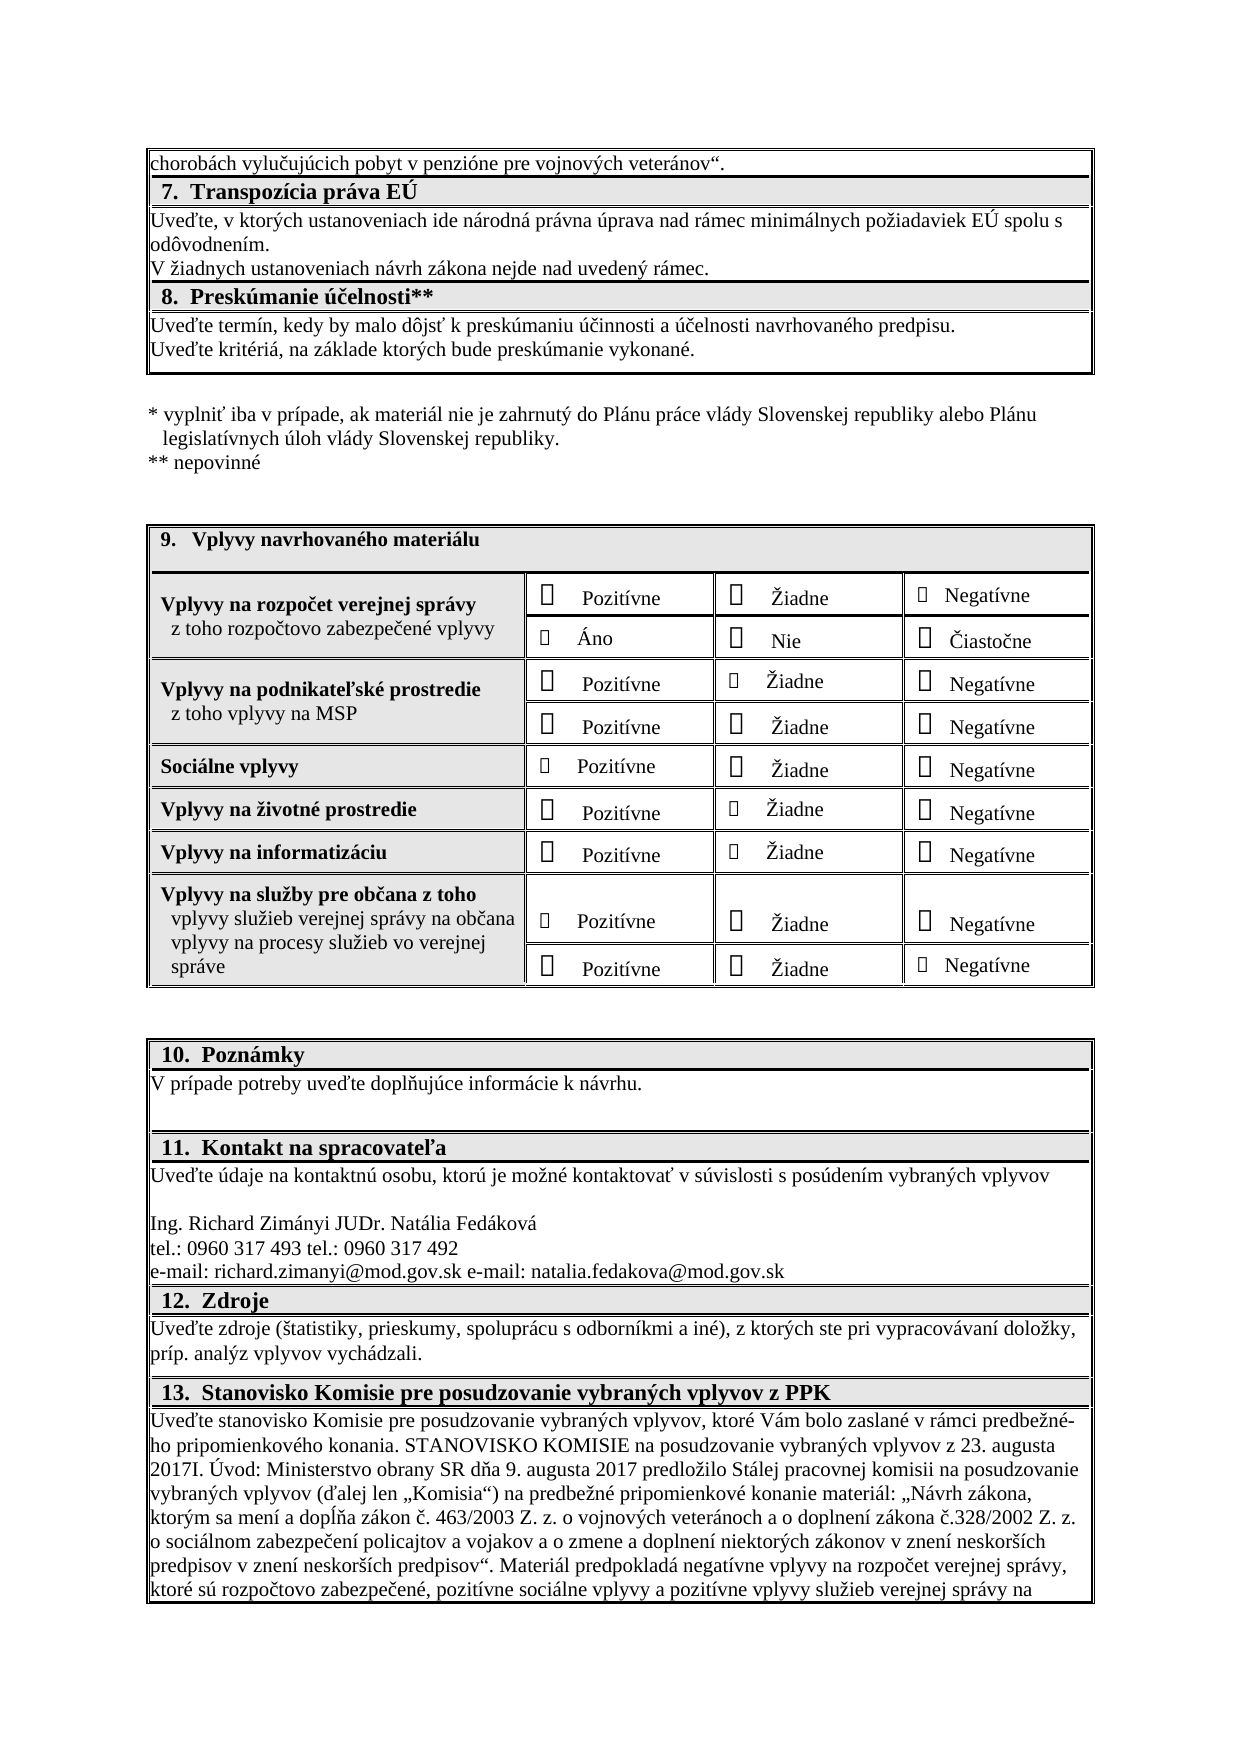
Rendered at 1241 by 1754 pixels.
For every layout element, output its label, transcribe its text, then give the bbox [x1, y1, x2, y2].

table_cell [150, 151, 1091, 175]
table_cell  Pozitívne [527, 660, 713, 700]
table_cell 13. Stanovisko Komisie pre posudzovanie vybraných vplyvov z PPK [148, 1376, 1093, 1405]
table_cell V prípade potreby uveďte doplňujúce informácie k návrhu. [148, 1068, 1093, 1130]
table_cell  Pozitívne [527, 875, 713, 942]
table_cell  Pozitívne [527, 574, 713, 614]
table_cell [150, 1405, 1092, 1601]
table_cell  Žiadne [716, 832, 902, 871]
text ** nepovinné [148, 450, 1093, 474]
table_cell  Žiadne [715, 945, 903, 985]
table_cell  Pozitívne [526, 945, 714, 985]
table_cell 11. Kontakt na spracovateľa [150, 1130, 1092, 1160]
table_cell Sociálne vplyvy [148, 743, 526, 786]
table_cell Vplyvy na služby pre občana z toho vplyvy služieb verejnej správy na občana vplyvy na procesy služieb vo verejnej správe [150, 871, 526, 985]
table_cell  Pozitívne [527, 746, 713, 786]
table_cell  Žiadne [716, 574, 902, 614]
table_cell  Negatívne [904, 786, 1093, 828]
table_cell  Pozitívne [527, 832, 713, 871]
table_cell 12. Zdroje [150, 1284, 1092, 1313]
table_cell Uveďte údaje na kontaktnú osobu, ktorú je možné kontaktovať v súvislosti s posúdením vybraných vplyvov Ing. Richard Zimányi JUDr. Natália Fedáková tel.: 0960 317 493 tel.: 0960 317 492 e-mail: richard.zimanyi@mod.gov.sk e-mail: natalia.fedakova@mod.gov.sk [150, 1160, 1091, 1283]
table_cell Vplyvy na podnikateľské prostredie z toho vplyvy na MSP [148, 657, 526, 743]
table_cell Vplyvy na životné prostredie [148, 786, 526, 828]
table_cell  Žiadne [716, 789, 902, 828]
table_cell  Negatívne [904, 942, 1093, 985]
table_cell  Pozitívne [527, 789, 713, 828]
table_cell Uveďte, v ktorých ustanoveniach ide národná právna úprava nad rámec minimálnych požiadaviek EÚ spolu s odôvodnením. V žiadnych ustanoveniach návrh zákona nejde nad uvedený rámec. [150, 205, 1092, 280]
table_cell  Žiadne [716, 875, 902, 942]
table_cell  Negatívne [904, 700, 1093, 743]
table_cell  Áno [527, 617, 713, 657]
table_header 10. Poznámky [150, 1042, 1091, 1068]
text * vyplniť iba v prípade, ak materiál nie je zahrnutý do Plánu práce vlády Slovenskej republiky alebo Plánu legislatívnych úloh vlády Slovenskej republiky. [148, 402, 1093, 450]
table_cell  Žiadne [716, 746, 902, 786]
table_cell  Negatívne [905, 871, 1092, 942]
table_cell  Čiastočne [905, 614, 1091, 657]
table_cell  Negatívne [904, 657, 1093, 700]
table_cell  Žiadne [716, 703, 902, 743]
table_cell Uveďte termín, kedy by malo dôjsť k preskúmaniu účinnosti a účelnosti navrhovaného predpisu. Uveďte kritériá, na základe ktorých bude preskúmanie vykonané. [150, 310, 1092, 372]
table_cell  Pozitívne [527, 703, 713, 743]
table_cell Vplyvy na rozpočet verejnej správy z toho rozpočtovo zabezpečené vplyvy [150, 571, 524, 657]
table_cell Uveďte zdroje (štatistiky, prieskumy, spoluprácu s odborníkmi a iné), z ktorých ste pri vypracovávaní doložky, príp. analýz vplyvov vychádzali. [150, 1313, 1092, 1376]
table_header 9. Vplyvy navrhovaného materiálu [150, 528, 1091, 571]
table_cell  Nie [716, 617, 902, 657]
table_cell 8. Preskúmanie účelnosti** [150, 280, 1091, 309]
table_cell  Negatívne [905, 571, 1091, 614]
table_cell  Negatívne [904, 743, 1093, 786]
table_cell 7. Transpozícia práva EÚ [150, 175, 1091, 204]
table_cell  Negatívne [905, 829, 1092, 871]
table_cell  Žiadne [716, 660, 902, 700]
table_cell Vplyvy na informatizáciu [150, 829, 524, 871]
